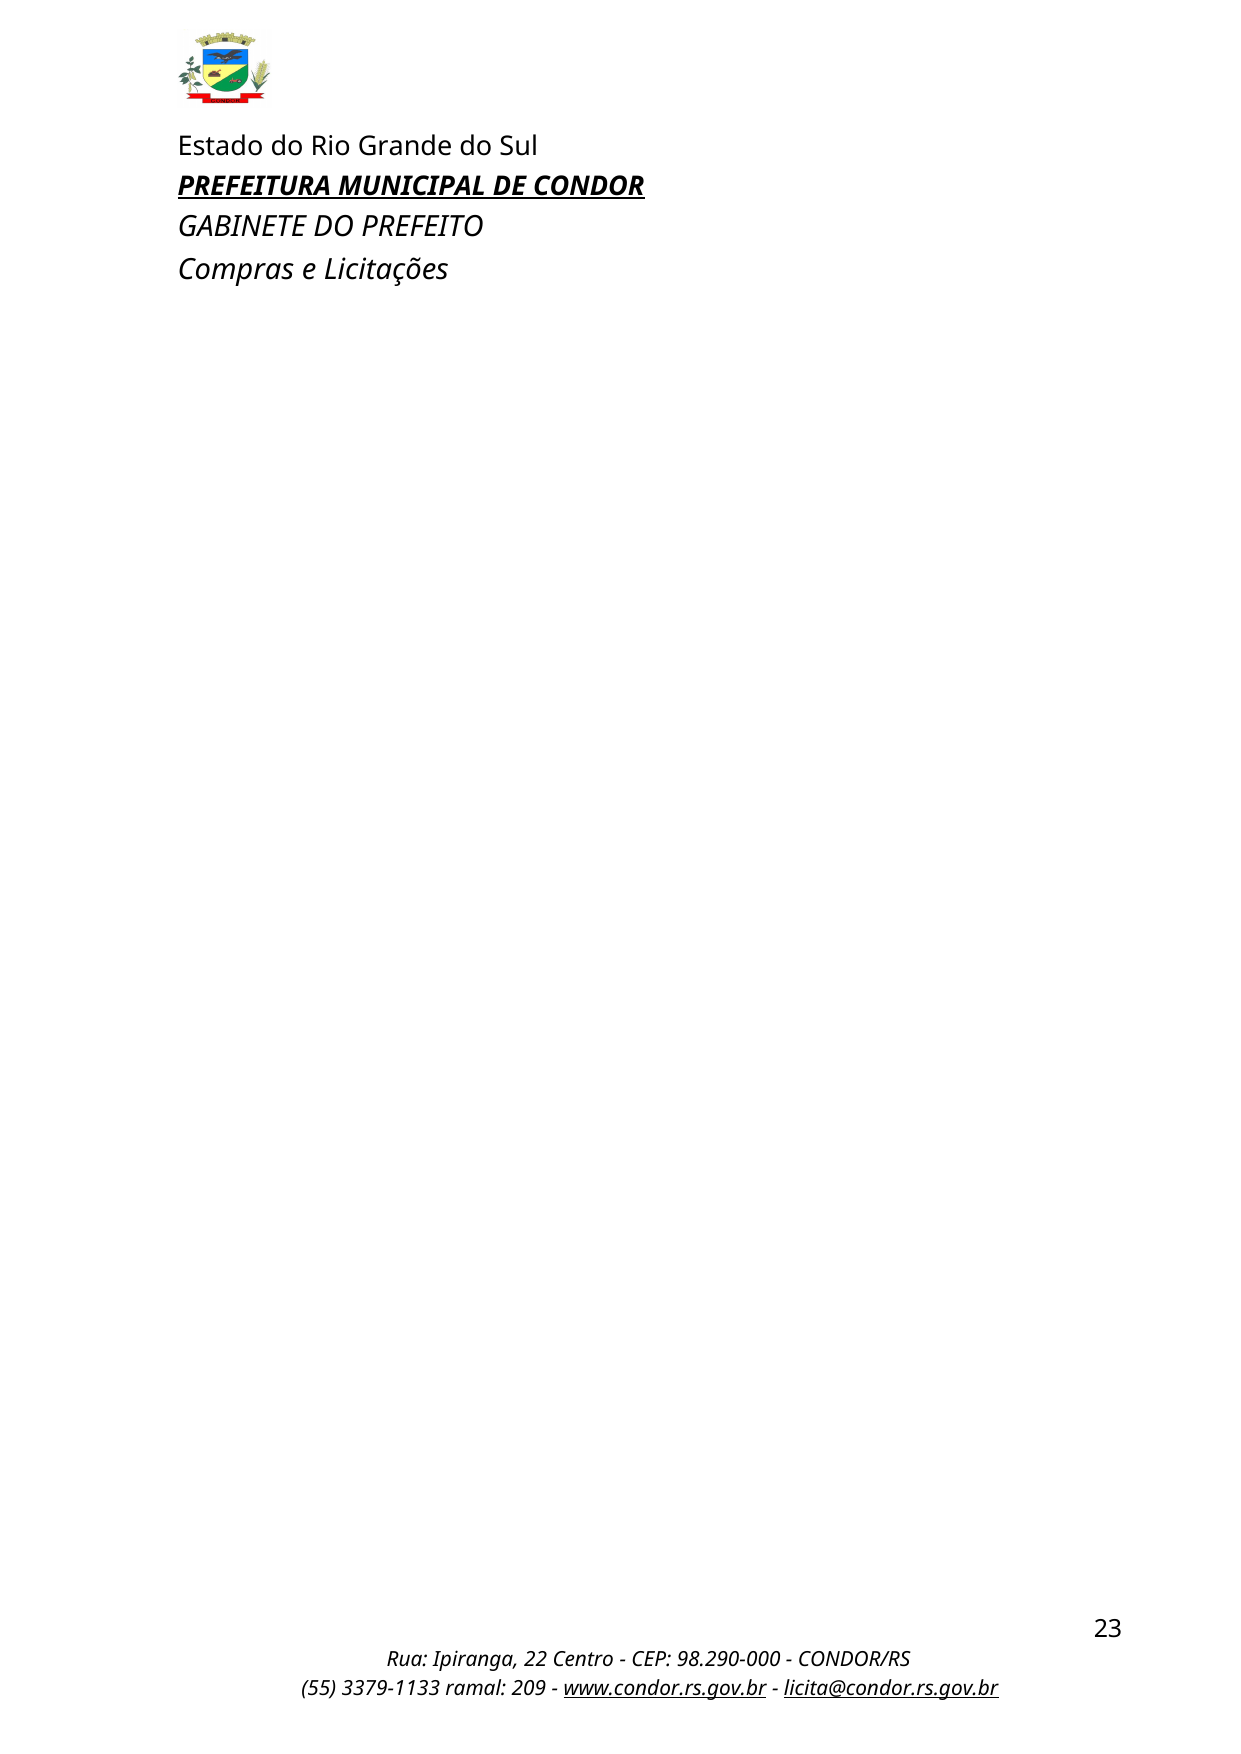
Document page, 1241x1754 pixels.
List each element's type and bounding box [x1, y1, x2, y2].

picture [177, 29, 273, 108]
